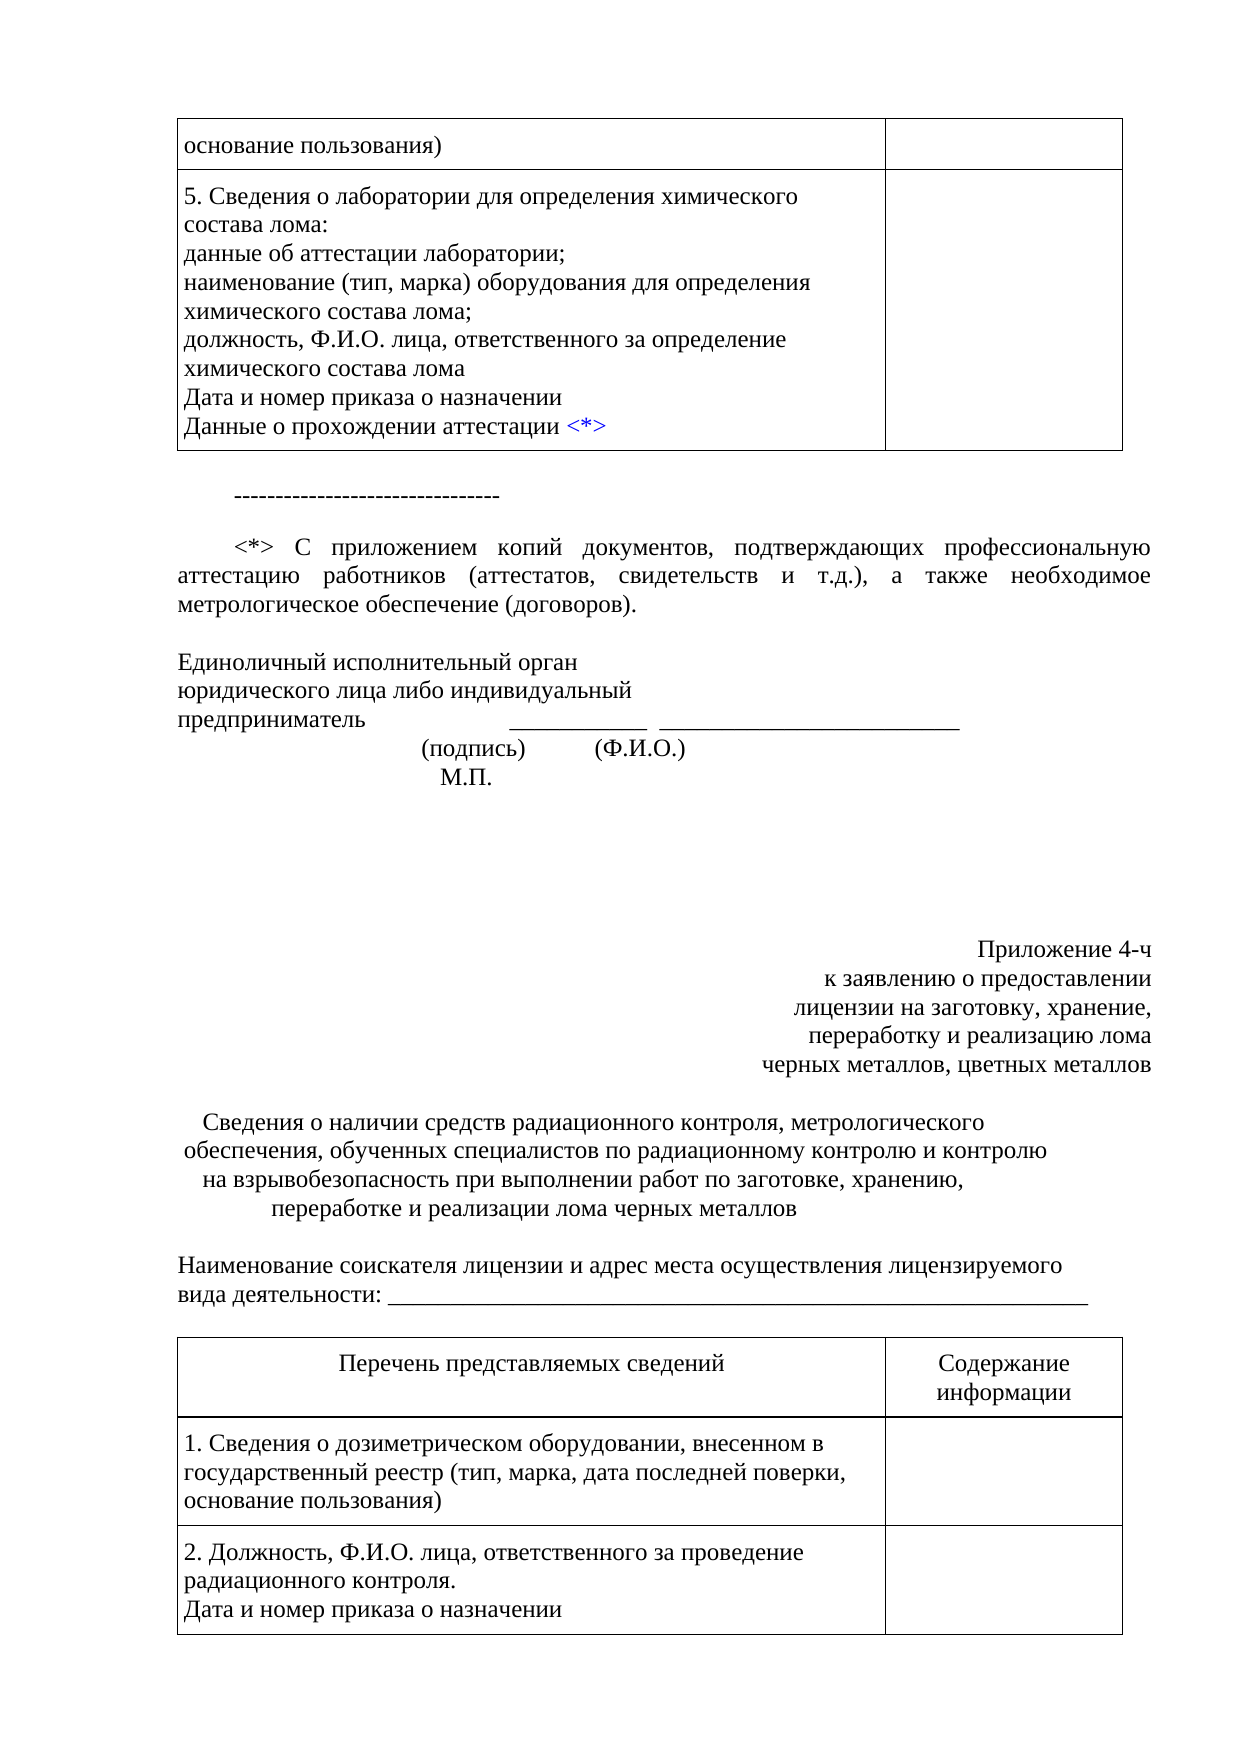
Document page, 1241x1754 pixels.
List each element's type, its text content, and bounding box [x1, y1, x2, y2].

text Приложение 4-ч [177, 934, 1152, 963]
table_header Перечень представляемых сведений [178, 1338, 885, 1416]
text (подпись) (Ф.И.О.) [177, 733, 1152, 762]
table_cell [886, 170, 1122, 450]
text обеспечения, обученных специалистов по радиационному контролю и контролю [177, 1135, 1152, 1164]
text лицензии на заготовку, хранение, [177, 992, 1152, 1020]
table_cell 1. Сведения о дозиметрическом оборудовании, внесенном в государственный реестр (тип, марка, дата последней поверки, основание пользования) [178, 1418, 885, 1525]
text переработке и реализации лома черных металлов [177, 1193, 1152, 1222]
text <*> С приложением копий документов, подтверждающих профессиональную аттестацию работников (аттестатов, свидетельств и т.д.), а также необходимое метрологическое обеспечение (договоров). [177, 532, 1152, 618]
text юридического лица либо индивидуальный [177, 675, 1152, 704]
table_cell [886, 1526, 1122, 1633]
text Наименование соискателя лицензии и адрес места осуществления лицензируемого [177, 1250, 1152, 1279]
text Сведения о наличии средств радиационного контроля, метрологического [177, 1107, 1152, 1135]
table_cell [178, 1526, 885, 1633]
text М.П. [177, 762, 1152, 790]
table_header Содержание информации [886, 1338, 1122, 1416]
table_cell 5. Сведения о лаборатории для определения химического состава лома: данные об аттестации лаборатории; наименование (тип, марка) оборудования для определения химического состава лома; должность, Ф.И.О. лица, ответственного за определение химического состава лома Дата и номер приказа о назначении Данные о прохождении аттестации <*> [178, 170, 885, 450]
text Единоличный исполнительный орган [177, 647, 1152, 675]
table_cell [178, 119, 885, 169]
text вида деятельности: ________________________________________________________ [177, 1279, 1152, 1308]
text к заявлению о предоставлении [177, 963, 1152, 992]
text переработку и реализацию лома [177, 1020, 1152, 1049]
text предприниматель ___________ ________________________ [177, 704, 1152, 733]
text черных металлов, цветных металлов [177, 1049, 1152, 1078]
table_cell [886, 1418, 1122, 1525]
text на взрывобезопасность при выполнении работ по заготовке, хранению, [177, 1164, 1152, 1193]
text -------------------------------- [177, 480, 1152, 509]
table_cell [886, 119, 1122, 169]
